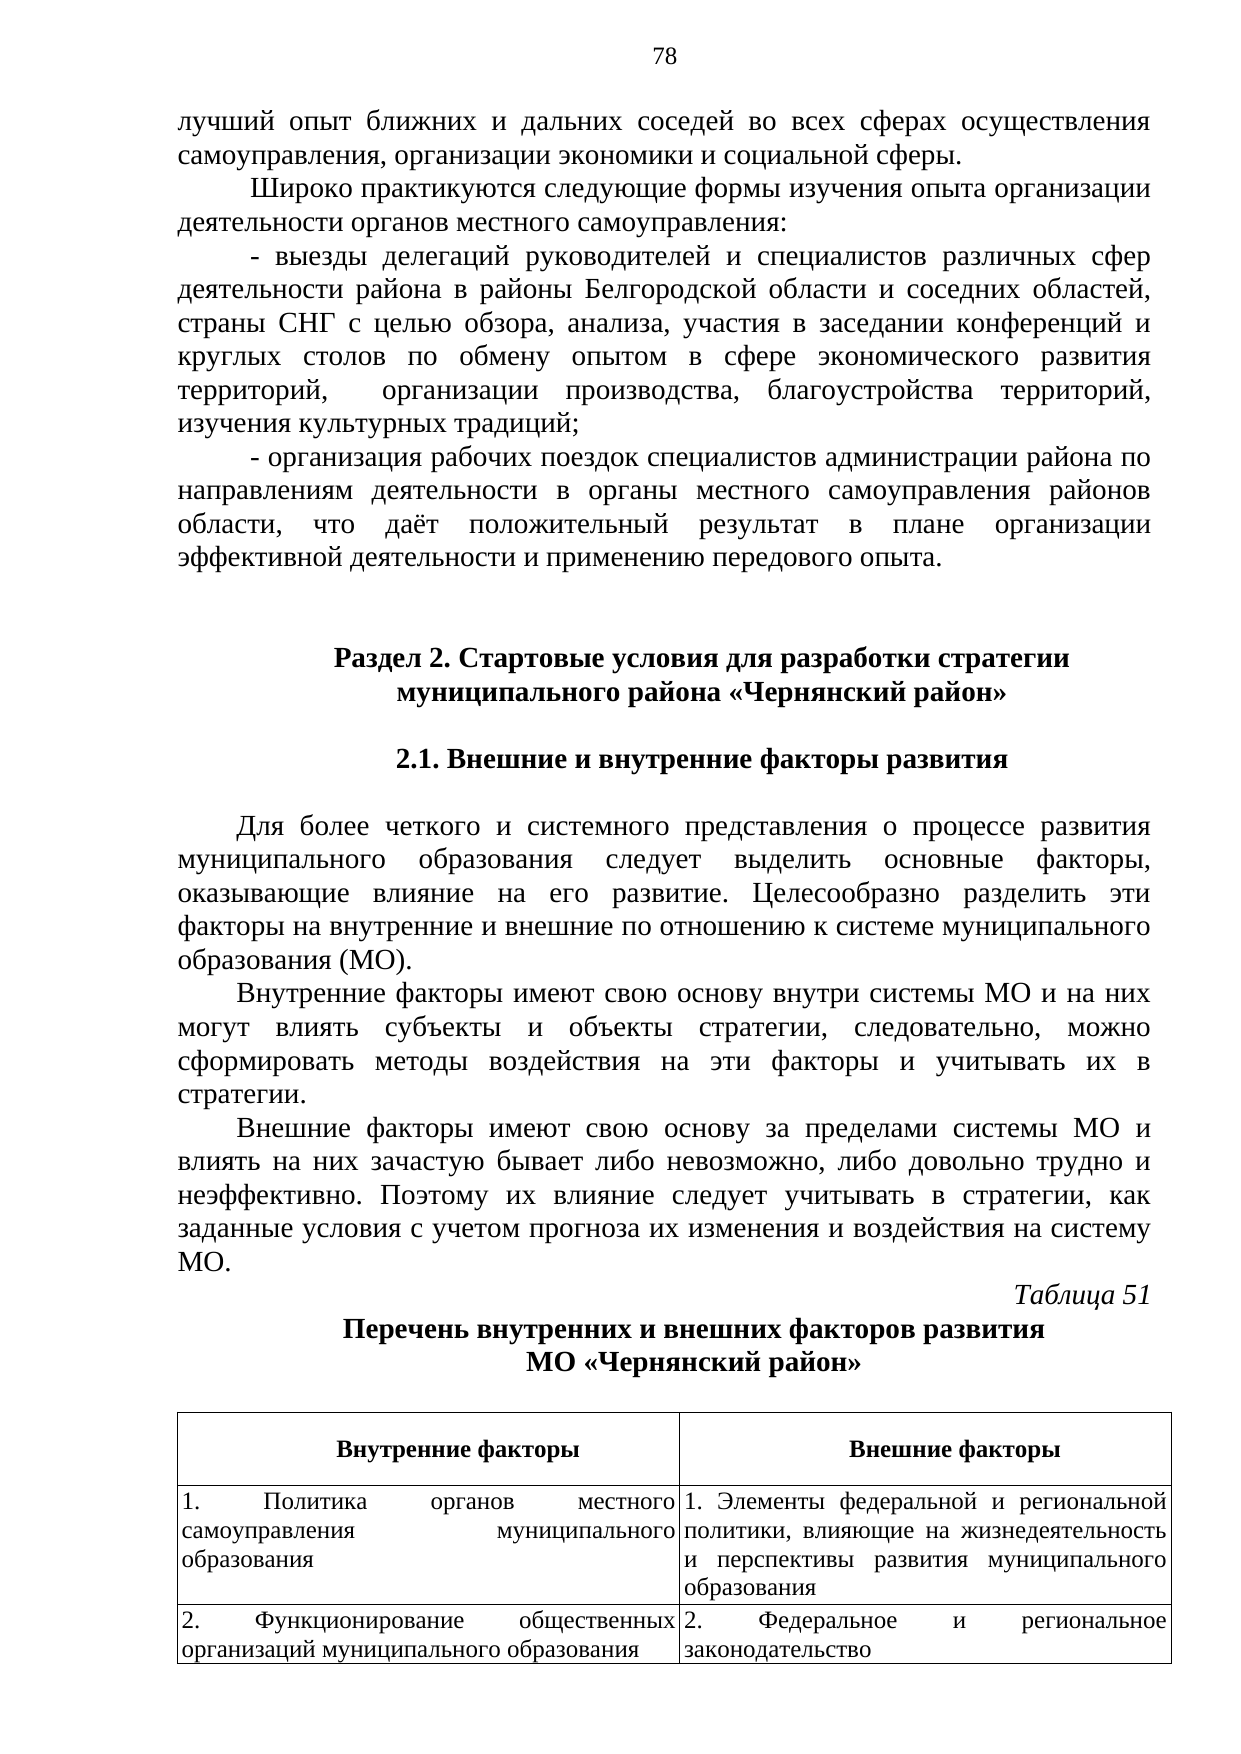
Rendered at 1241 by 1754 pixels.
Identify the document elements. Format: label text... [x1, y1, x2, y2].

text 2.1. Внешние и внутренние факторы развития [177, 741, 1152, 774]
text Таблица 51 [177, 1277, 1152, 1311]
text муниципального района «Чернянский район» [177, 674, 1152, 707]
text МО «Чернянский район» [177, 1344, 1152, 1378]
text Перечень внутренних и внешних факторов развития [177, 1311, 1152, 1344]
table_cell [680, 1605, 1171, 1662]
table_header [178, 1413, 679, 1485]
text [177, 103, 1152, 171]
text Раздел 2. Стартовые условия для разработки стратегии [177, 640, 1152, 674]
text - выезды делегаций руководителей и специалистов различных сфер деятельности района в районы Белгородской области и соседних областей, страны СНГ с целью обзора, анализа, участия в заседании конференций и круглых столов по обмену опытом в сфере экономического развития территорий, организации производства, благоустройства территорий, изучения культурных традиций; [177, 238, 1152, 439]
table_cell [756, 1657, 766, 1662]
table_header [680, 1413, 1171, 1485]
text - организация рабочих поездок специалистов администрации района по направлениям деятельности в органы местного самоуправления районов области, что даёт положительный результат в плане организации эффективной деятельности и применению передового опыта. [177, 439, 1152, 573]
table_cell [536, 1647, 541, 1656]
text Для более четкого и системного представления о процессе развития муниципального образования следует выделить основные факторы, оказывающие влияние на его развитие. Целесообразно разделить эти факторы на внутренние и внешние по отношению к системе муниципального образования (МО). [177, 808, 1152, 976]
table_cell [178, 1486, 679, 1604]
text Широко практикуются следующие формы изучения опыта организации деятельности органов местного самоуправления: [177, 171, 1152, 238]
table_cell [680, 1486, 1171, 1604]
text Внутренние факторы имеют свою основу внутри системы МО и на них могут влиять субъекты и объекты стратегии, следовательно, можно сформировать методы воздействия на эти факторы и учитывать их в стратегии. [177, 976, 1152, 1110]
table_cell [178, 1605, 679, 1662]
text Внешние факторы имеют свою основу за пределами системы МО и влиять на них зачастую бывает либо невозможно, либо довольно трудно и неэффективно. Поэтому их влияние следует учитывать в стратегии, как заданные условия с учетом прогноза их изменения и воздействия на систему МО. [177, 1110, 1152, 1277]
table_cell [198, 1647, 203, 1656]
